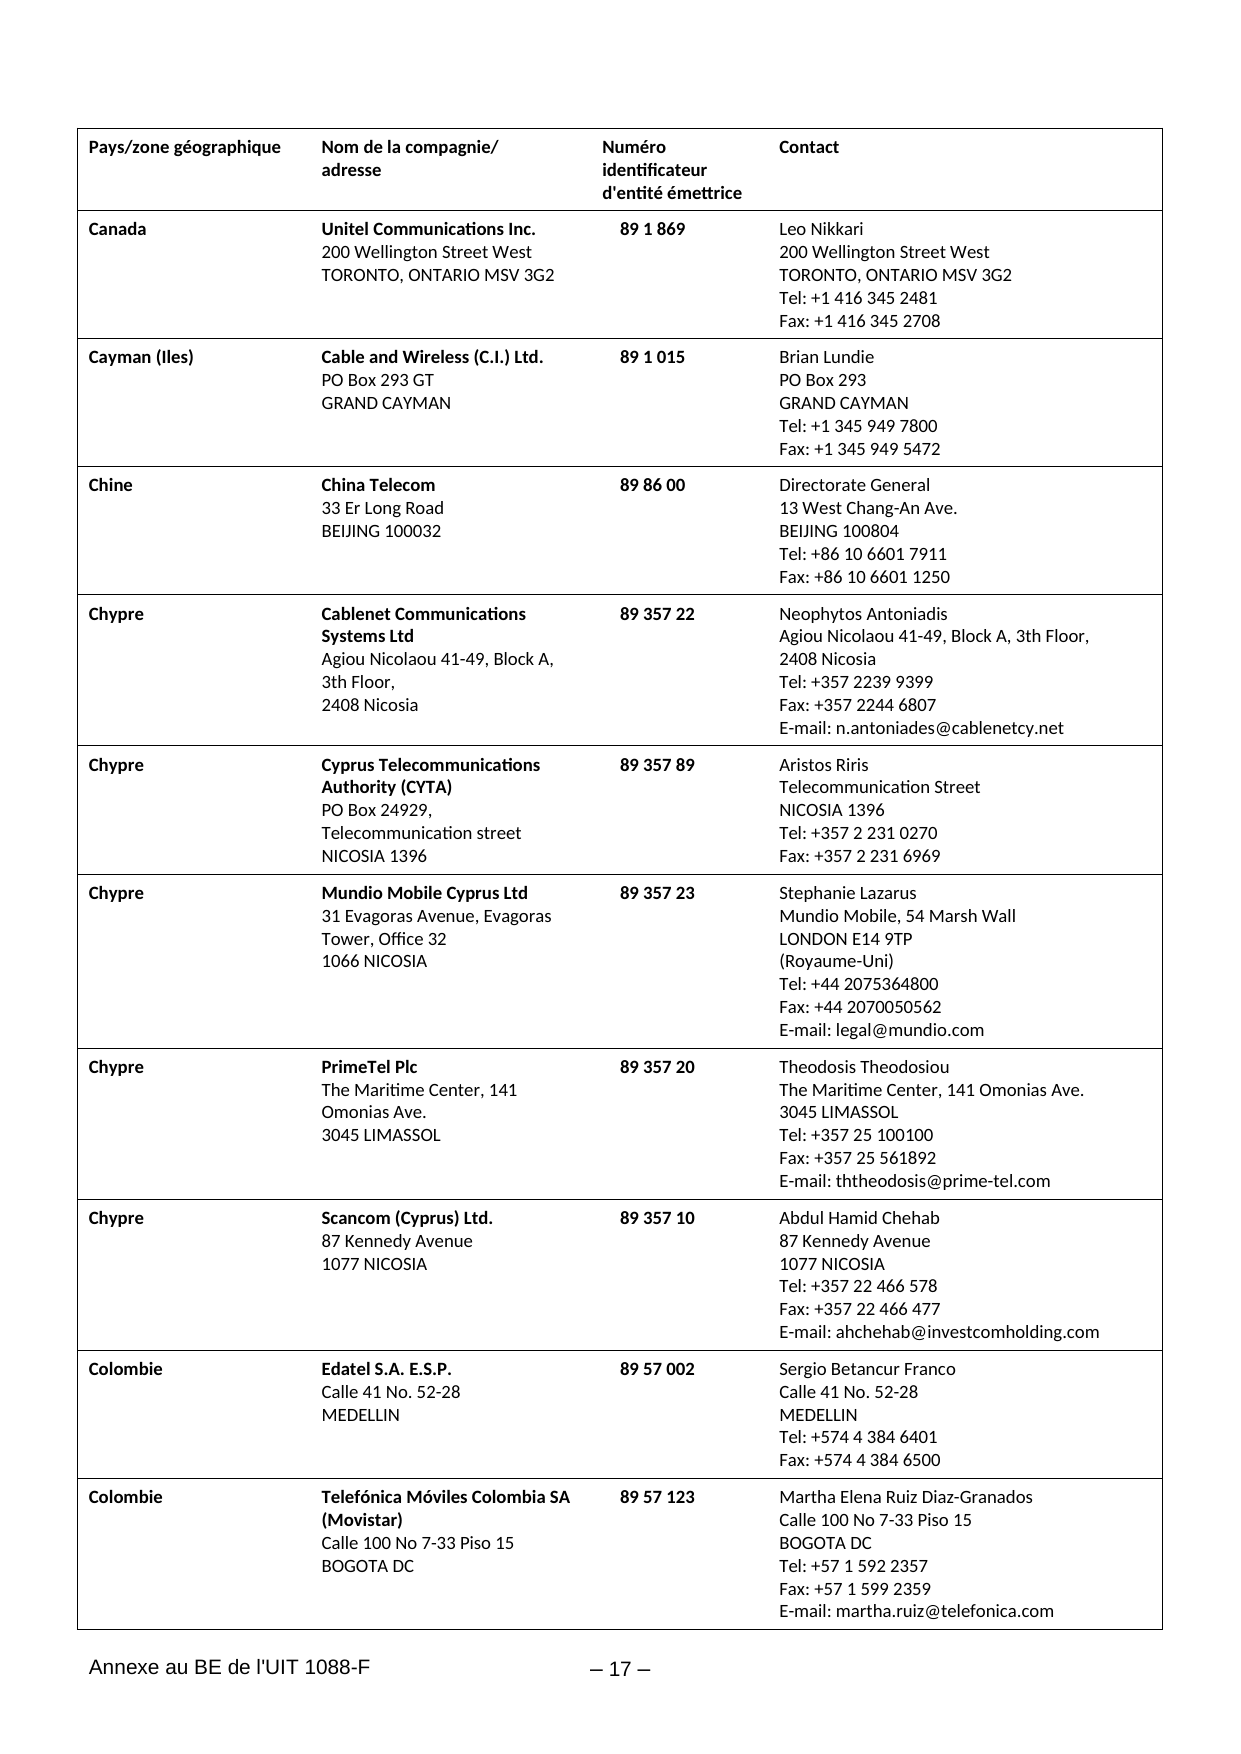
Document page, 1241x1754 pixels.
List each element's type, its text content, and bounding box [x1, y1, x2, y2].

table_cell Brian Lundie PO Box 293 GRAND CAYMAN Tel: +1 345 949 7800 Fax: +1 345 949 5472 [768, 339, 1162, 466]
table_cell Cable and Wireless (C.I.) Ltd. PO Box 293 GT GRAND CAYMAN [310, 339, 591, 466]
table_cell Edatel S.A. E.S.P. Calle 41 No. 52-28 MEDELLIN [310, 1351, 591, 1478]
table_cell 89 86 00 [591, 467, 768, 594]
table_cell Abdul Hamid Chehab 87 Kennedy Avenue 1077 NICOSIA Tel: +357 22 466 578 Fax: +357 22 466 477 E-mail: ahchehab@investcomholding.com [768, 1200, 1162, 1349]
table_cell Telefónica Móviles Colombia SA (Movistar) Calle 100 No 7-33 Piso 15 BOGOTA DC [310, 1479, 591, 1629]
table_cell 89 57 002 [591, 1351, 768, 1478]
table_cell 89 57 123 [591, 1479, 768, 1629]
table_cell 89 357 20 [591, 1049, 768, 1198]
table_cell Chypre [78, 1049, 310, 1198]
table_header Numéro identificateur d'entité émettrice [591, 129, 768, 210]
table_cell Chine [78, 467, 310, 594]
table_cell 89 357 22 [591, 595, 768, 745]
table_cell 89 1 869 [591, 211, 768, 338]
table_cell Theodosis Theodosiou The Maritime Center, 141 Omonias Ave. 3045 LIMASSOL Tel: +357 25 100100 Fax: +357 25 561892 E-mail: ththeodosis@prime-tel.com [768, 1049, 1162, 1198]
table_cell Aristos Riris Telecommunication Street NICOSIA 1396 Tel: +357 2 231 0270 Fax: +357 2 231 6969 [768, 746, 1162, 873]
table_cell Leo Nikkari 200 Wellington Street West TORONTO, ONTARIO MSV 3G2 Tel: +1 416 345 2481 Fax: +1 416 345 2708 [768, 211, 1162, 338]
table_cell Martha Elena Ruiz Diaz-Granados Calle 100 No 7-33 Piso 15 BOGOTA DC Tel: +57 1 592 2357 Fax: +57 1 599 2359 E-mail: martha.ruiz@telefonica.com [768, 1479, 1162, 1629]
table_cell PrimeTel Plc The Maritime Center, 141 Omonias Ave. 3045 LIMASSOL [310, 1049, 591, 1198]
table_cell Chypre [78, 746, 310, 873]
table_cell 89 357 89 [591, 746, 768, 873]
table_cell 89 1 015 [591, 339, 768, 466]
table_cell Unitel Communications Inc. 200 Wellington Street West TORONTO, ONTARIO MSV 3G2 [310, 211, 591, 338]
table_header Contact [768, 129, 1162, 210]
table_cell Cayman (Iles) [78, 339, 310, 466]
table_header Nom de la compagnie/ adresse [310, 129, 591, 210]
table_cell China Telecom 33 Er Long Road BEIJING 100032 [310, 467, 591, 594]
table_cell Chypre [78, 875, 310, 1047]
table_cell Directorate General 13 West Chang-An Ave. BEIJING 100804 Tel: +86 10 6601 7911 Fax: +86 10 6601 1250 [768, 467, 1162, 594]
table_cell Sergio Betancur Franco Calle 41 No. 52-28 MEDELLIN Tel: +574 4 384 6401 Fax: +574 4 384 6500 [768, 1351, 1162, 1478]
table_cell Canada [78, 211, 310, 338]
table_cell Cyprus Telecommunications Authority (CYTA) PO Box 24929, Telecommunication street NICOSIA 1396 [310, 746, 591, 873]
table_cell Colombie [78, 1351, 310, 1478]
table_header Pays/zone géographique [78, 129, 310, 210]
table_cell Cablenet Communications Systems Ltd Agiou Nicolaou 41-49, Block A, 3th Floor, 2408 Nicosia [310, 595, 591, 745]
table_cell Chypre [78, 1200, 310, 1349]
table_cell Mundio Mobile Cyprus Ltd 31 Evagoras Avenue, Evagoras Tower, Office 32 1066 NICOSIA [310, 875, 591, 1047]
table_cell Scancom (Cyprus) Ltd. 87 Kennedy Avenue 1077 NICOSIA [310, 1200, 591, 1349]
table_cell Stephanie Lazarus Mundio Mobile, 54 Marsh Wall LONDON E14 9TP (Royaume-Uni) Tel: +44 2075364800 Fax: +44 2070050562 E-mail: legal@mundio.com [768, 875, 1162, 1047]
table_cell Neophytos Antoniadis Agiou Nicolaou 41-49, Block A, 3th Floor, 2408 Nicosia Tel: +357 2239 9399 Fax: +357 2244 6807 E-mail: n.antoniades@cablenetcy.net [768, 595, 1162, 745]
table_cell Chypre [78, 595, 310, 745]
table_cell 89 357 23 [591, 875, 768, 1047]
table_cell Colombie [78, 1479, 310, 1629]
table_cell 89 357 10 [591, 1200, 768, 1349]
